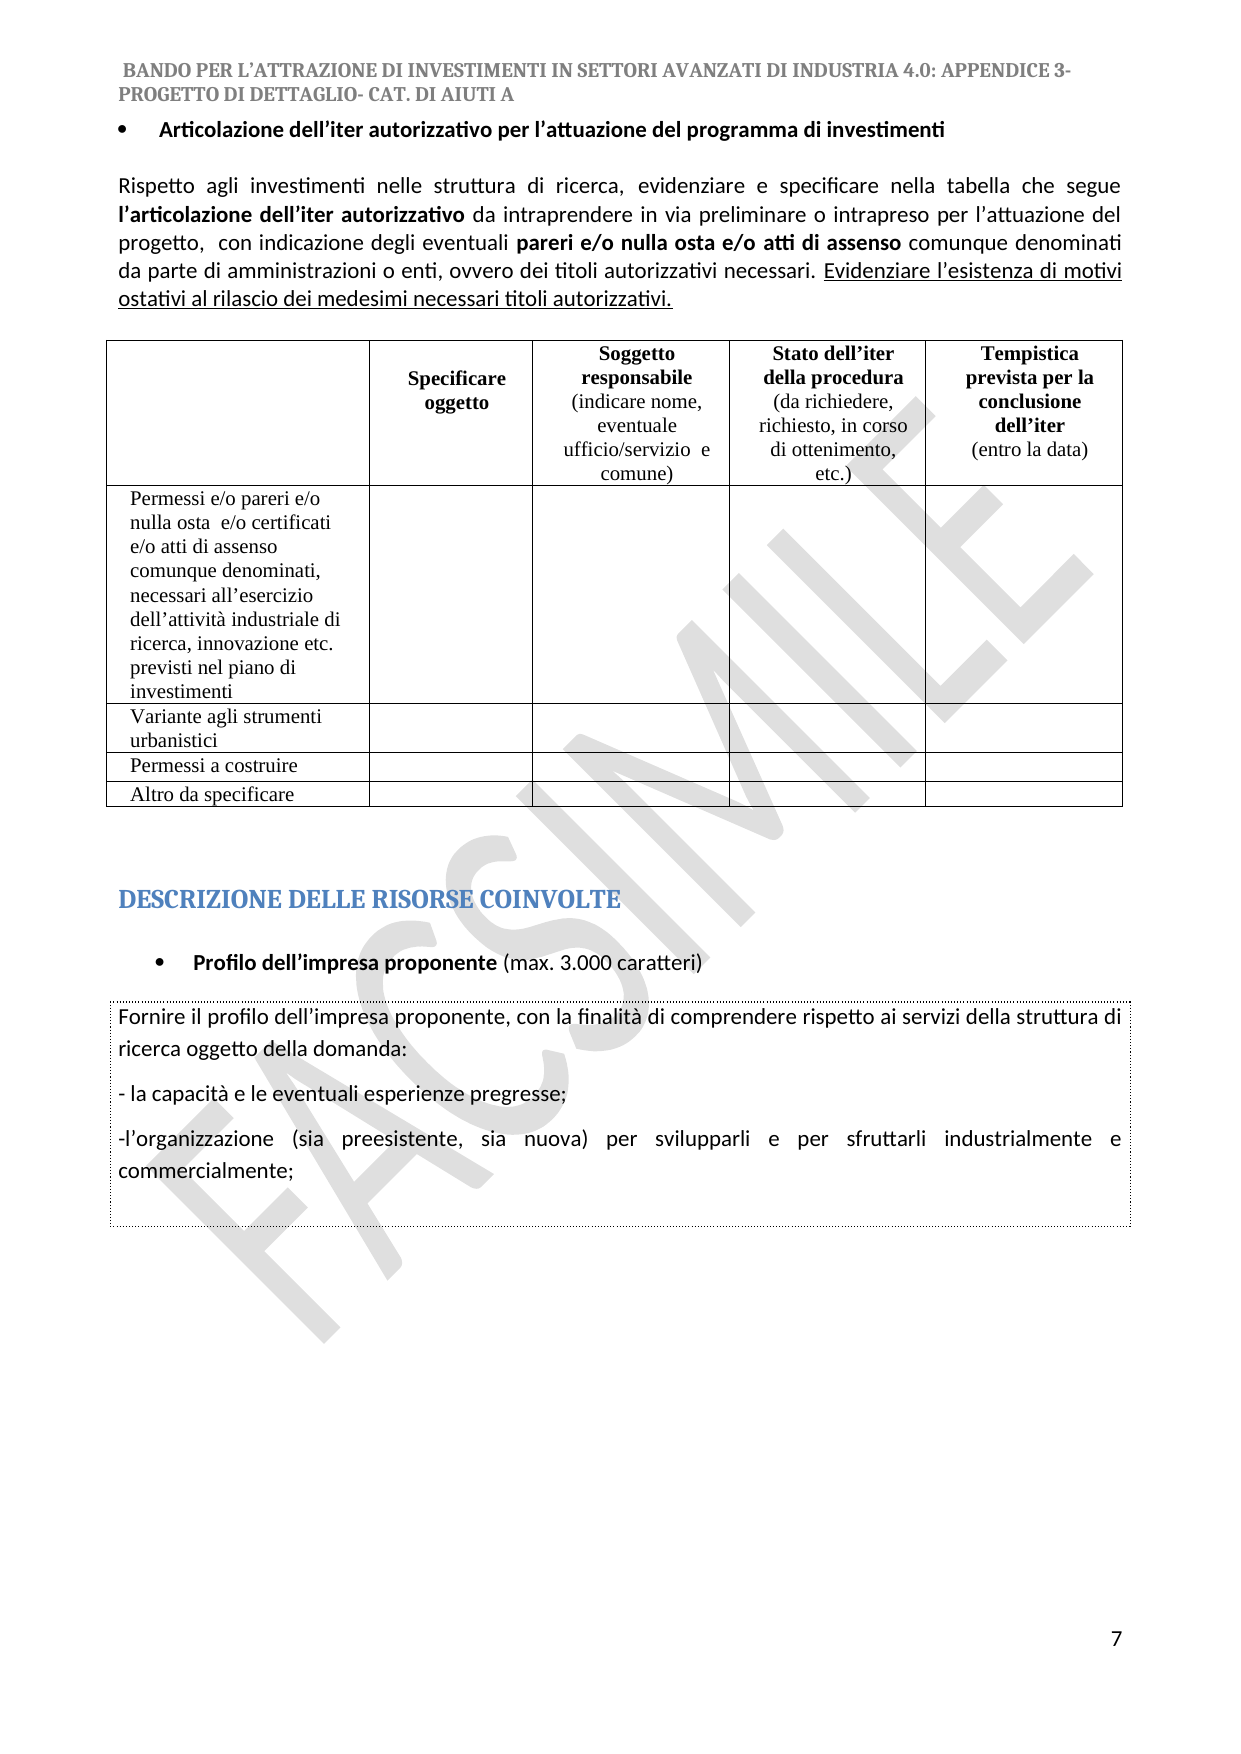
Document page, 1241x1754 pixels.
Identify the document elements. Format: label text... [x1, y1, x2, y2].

table_cell [926, 486, 1122, 703]
table_cell [730, 704, 925, 752]
table_cell [533, 704, 729, 752]
table_header Stato dell’iter della procedura (da richiedere, richiesto, in corso di ottenimento, etc.) [730, 341, 925, 485]
table_cell Permessi a costruire [107, 753, 369, 781]
table_cell [926, 782, 1122, 806]
table_header Tempistica prevista per la conclusione dell’iter (entro la data) [926, 341, 1122, 485]
table_cell [370, 704, 532, 752]
table_cell [730, 782, 925, 806]
table_cell [533, 486, 729, 703]
table_cell [370, 753, 532, 781]
table_header Fornire il profilo dell’impresa proponente, con la finalità di comprendere rispetto ai servizi della struttura di ricerca oggetto della domanda: - la capacità e le eventuali esperienze pregresse; -l’organizzazione (sia preesistente, sia nuova) per svilupparli e per sfruttarli industrialmente e commercialmente; [111, 1001, 1131, 1226]
table_header Specificare oggetto [370, 341, 532, 485]
list Profilo dell’impresa proponente (max. 3.000 caratteri) [156, 948, 1122, 976]
table_header Soggetto responsabile (indicare nome, eventuale ufficio/servizio e comune) [533, 341, 729, 485]
table_header [107, 341, 369, 485]
table_cell [370, 486, 532, 703]
table_cell [926, 704, 1122, 752]
table_cell [730, 486, 925, 703]
table_cell [533, 782, 729, 806]
table_cell Permessi e/o pareri e/o nulla osta e/o certificati e/o atti di assenso comunque denominati, necessari all’esercizio dell’attività industriale di ricerca, innovazione etc. previsti nel piano di investimenti [107, 486, 369, 703]
table_cell [370, 782, 532, 806]
text Rispetto agli investimenti nelle struttura di ricerca, evidenziare e specificare nella tabella che segue l’articolazione dell’iter autorizzativo da intraprendere in via preliminare o intrapreso per l’attuazione del progetto, con indicazione degli eventuali pareri e/o nulla osta e/o atti di assenso comunque denominati da parte di amministrazioni o enti, ovvero dei titoli autorizzativi necessari. Evidenziare l’esistenza di motivi ostativi al rilascio dei medesimi necessari titoli autorizzativi. [118, 172, 1122, 312]
table_cell Variante agli strumenti urbanistici [107, 704, 369, 752]
table_cell Altro da specificare [107, 782, 369, 806]
table_cell [926, 753, 1122, 781]
table_cell [730, 753, 925, 781]
list Articolazione dell’iter autorizzativo per l’attuazione del programma di investimenti [118, 116, 1122, 144]
table_cell [533, 753, 729, 781]
subtitle DESCRIZIONE DELLE RISORSE COINVOLTE [118, 884, 1122, 916]
